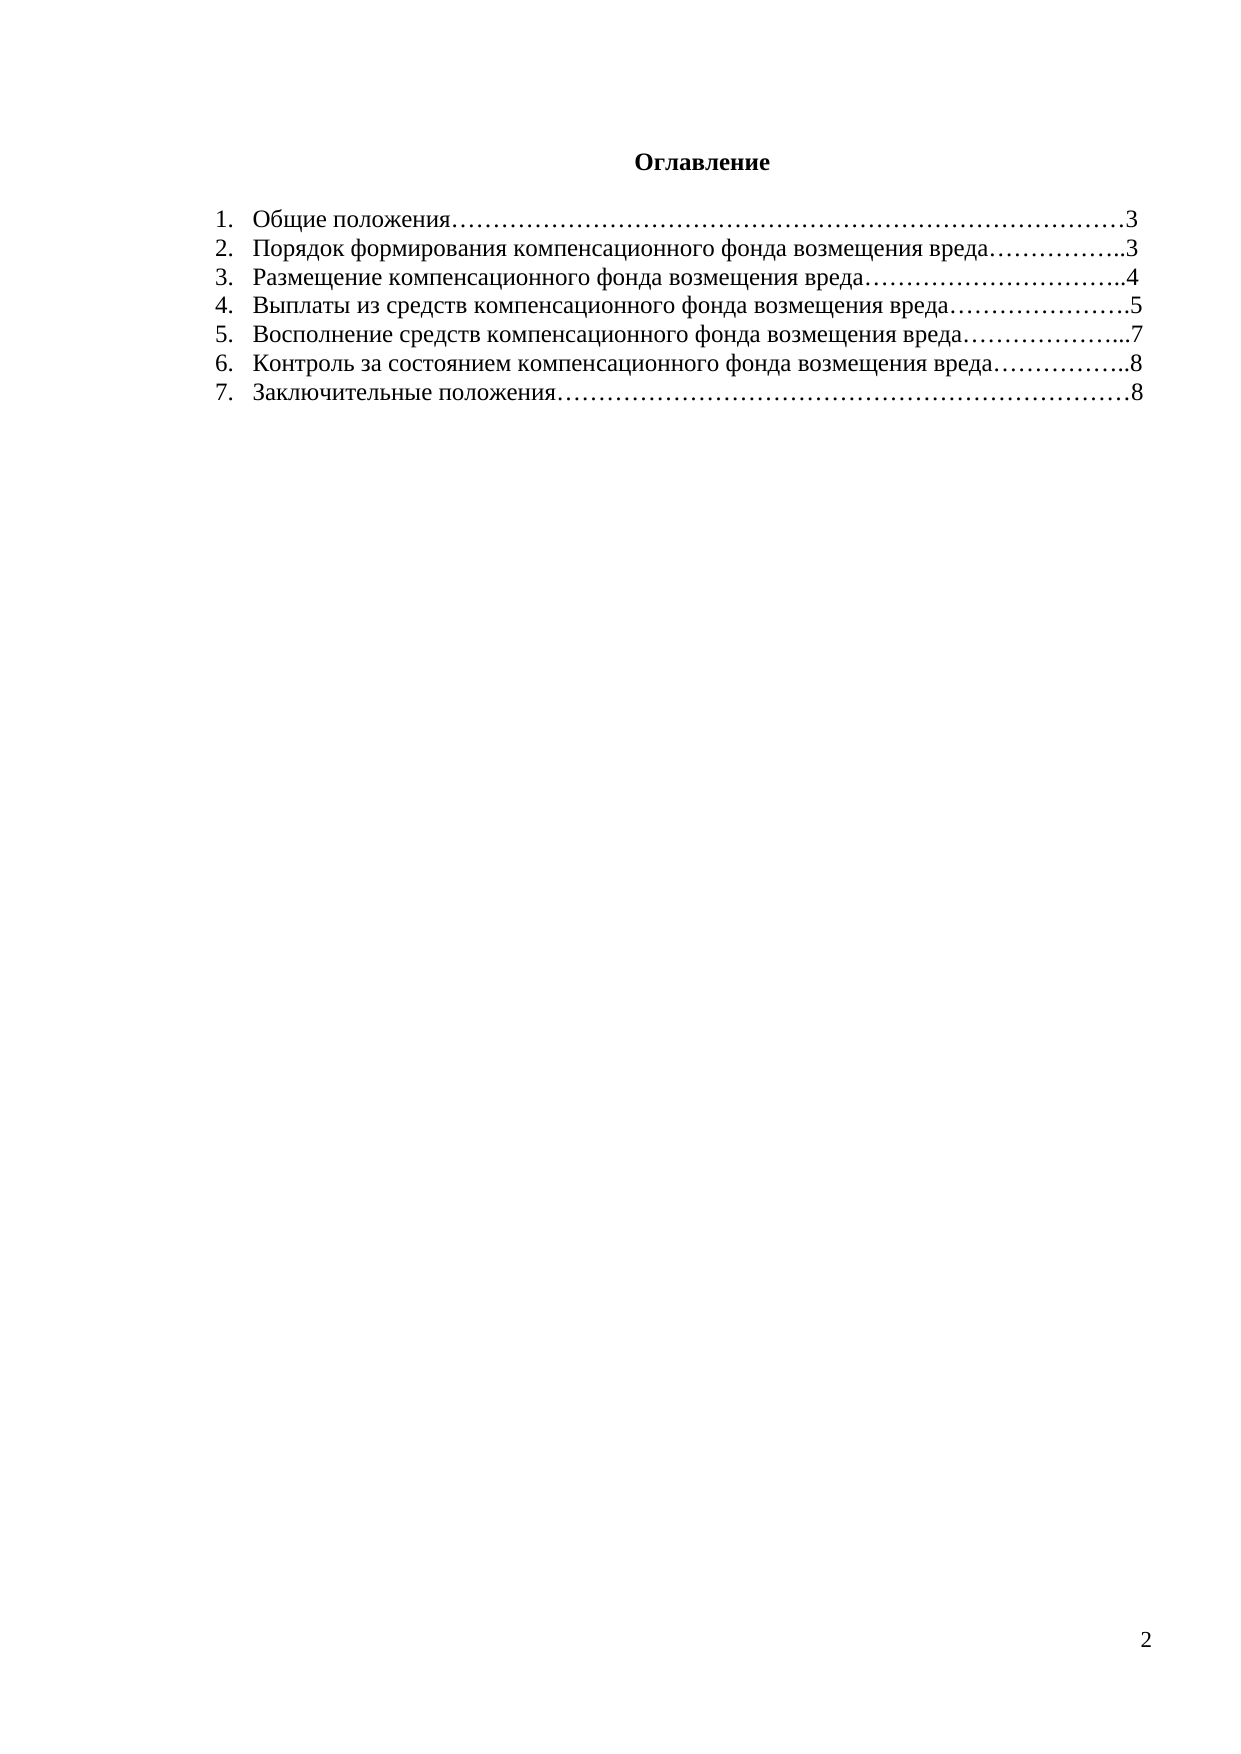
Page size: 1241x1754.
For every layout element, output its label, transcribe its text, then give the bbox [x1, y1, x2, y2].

list Заключительные положения……………………………………………………………8 [215, 377, 1152, 406]
list Восполнение средств компенсационного фонда возмещения вреда………………...7 [215, 319, 1152, 348]
list Выплаты из средств компенсационного фонда возмещения вреда………………….5 [215, 291, 1152, 319]
list Размещение компенсационного фонда возмещения вреда…………………………..4 [215, 262, 1152, 291]
list Контроль за состоянием компенсационного фонда возмещения вреда……………..8 [215, 348, 1152, 377]
list Оглавление [252, 147, 1152, 176]
list Общие положения………………………………………………………………………3 [215, 204, 1152, 233]
list Порядок формирования компенсационного фонда возмещения вреда……………..3 [215, 233, 1152, 262]
